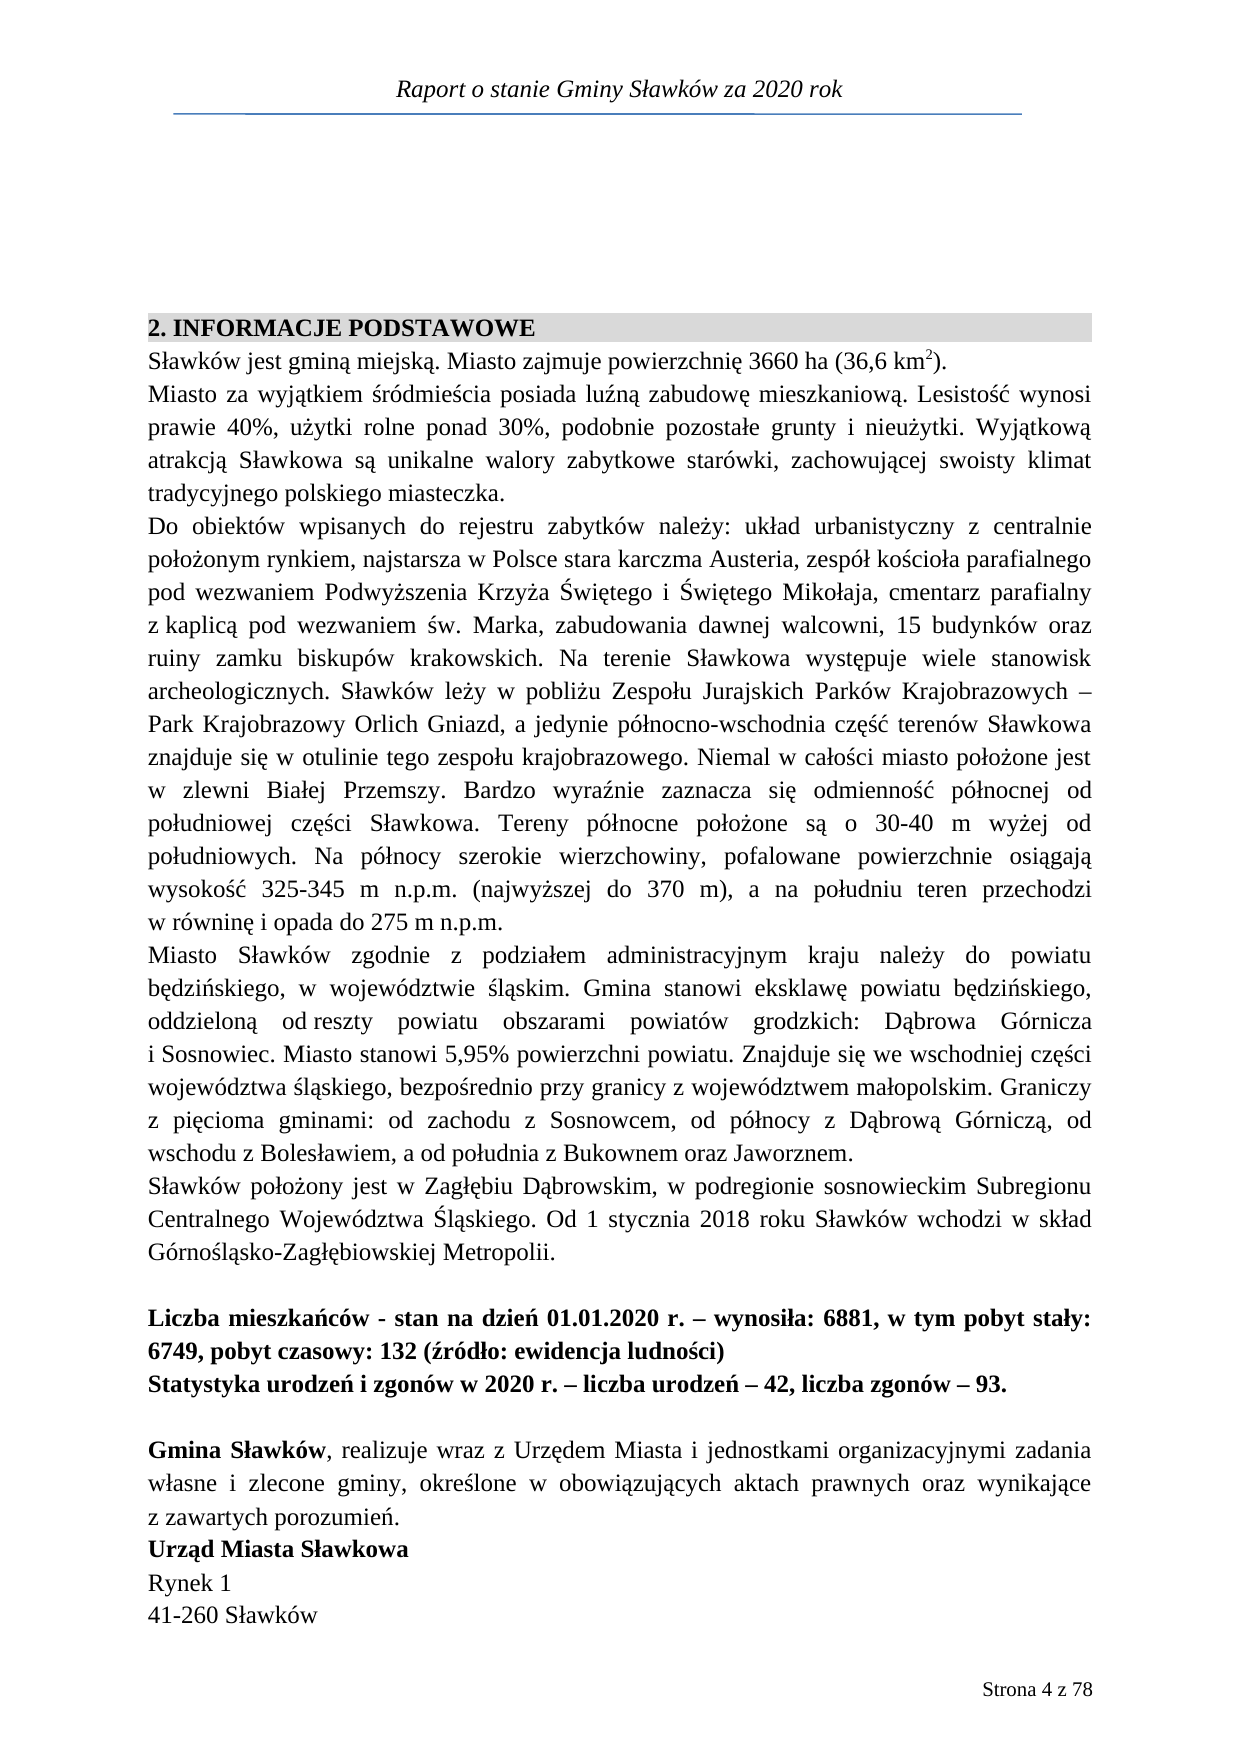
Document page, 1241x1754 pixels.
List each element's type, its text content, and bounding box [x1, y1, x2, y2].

text Do obiektów wpisanych do rejestru zabytków należy: układ urbanistyczny z centralnie położonym rynkiem, najstarsza w Polsce stara karczma Austeria, zespół kościoła parafialnego pod wezwaniem Podwyższenia Krzyża Świętego i Świętego Mikołaja, cmentarz parafialny z kaplicą pod wezwaniem św. Marka, zabudowania dawnej walcowni, 15 budynków oraz ruiny zamku biskupów krakowskich. Na terenie Sławkowa występuje wiele stanowisk archeologicznych. Sławków leży w pobliżu Zespołu Jurajskich Parków Krajobrazowych – Park Krajobrazowy Orlich Gniazd, a jedynie północno-wschodnia część terenów Sławkowa znajduje się w otulinie tego zespołu krajobrazowego. Niemal w całości miasto położone jest w zlewni Białej Przemszy. Bardzo wyraźnie zaznacza się odmienność północnej od południowej części Sławkowa. Tereny północne położone są o 30-40 m wyżej od południowych. Na północy szerokie wierzchowiny, pofalowane powierzchnie osiągają wysokość 325-345 m n.p.m. (najwyższej do 370 m), a na południu teren przechodzi w równinę i opada do 275 m n.p.m. [148, 511, 1092, 936]
text Rynek 1 [148, 1568, 1092, 1596]
text 2. INFORMACJE PODSTAWOWE [148, 313, 1092, 342]
text Miasto za wyjątkiem śródmieścia posiada luźną zabudowę mieszkaniową. Lesistość wynosi prawie 40%, użytki rolne ponad 30%, podobnie pozostałe grunty i nieużytki. Wyjątkową atrakcją Sławkowa są unikalne walory zabytkowe starówki, zachowującej swoisty klimat tradycyjnego polskiego miasteczka. [148, 379, 1092, 507]
text Sławków położony jest w Zagłębiu Dąbrowskim, w podregionie sosnowieckim Subregionu Centralnego Województwa Śląskiego. Od 1 stycznia 2018 roku Sławków wchodzi w skład Górnośląsko-Zagłębiowskiej Metropolii. [148, 1171, 1092, 1266]
text Gmina Sławków, realizuje wraz z Urzędem Miasta i jednostkami organizacyjnymi zadania własne i zlecone gminy, określone w obowiązujących aktach prawnych oraz wynikające z zawartych porozumień. [148, 1436, 1092, 1530]
text Liczba mieszkańców - stan na dzień 01.01.2020 r. – wynosiła: 6881, w tym pobyt stały: 6749, pobyt czasowy: 132 (źródło: ewidencja ludności) [148, 1303, 1092, 1365]
text Sławków jest gminą miejską. Miasto zajmuje powierzchnię 3660 ha (36,6 km2). [148, 346, 1092, 374]
text 41-260 Sławków [148, 1601, 1092, 1629]
text Urząd Miasta Sławkowa [148, 1534, 1092, 1563]
text Miasto Sławków zgodnie z podziałem administracyjnym kraju należy do powiatu będzińskiego, w województwie śląskim. Gmina stanowi eksklawę powiatu będzińskiego, oddzieloną od reszty powiatu obszarami powiatów grodzkich: Dąbrowa Górnicza i Sosnowiec. Miasto stanowi 5,95% powierzchni powiatu. Znajduje się we wschodniej części województwa śląskiego, bezpośrednio przy granicy z województwem małopolskim. Graniczy z pięcioma gminami: od zachodu z Sosnowcem, od północy z Dąbrową Górniczą, od wschodu z Bolesławiem, a od południa z Bukownem oraz Jaworznem. [148, 940, 1092, 1167]
text Statystyka urodzeń i zgonów w 2020 r. – liczba urodzeń – 42, liczba zgonów – 93. [148, 1369, 1092, 1398]
